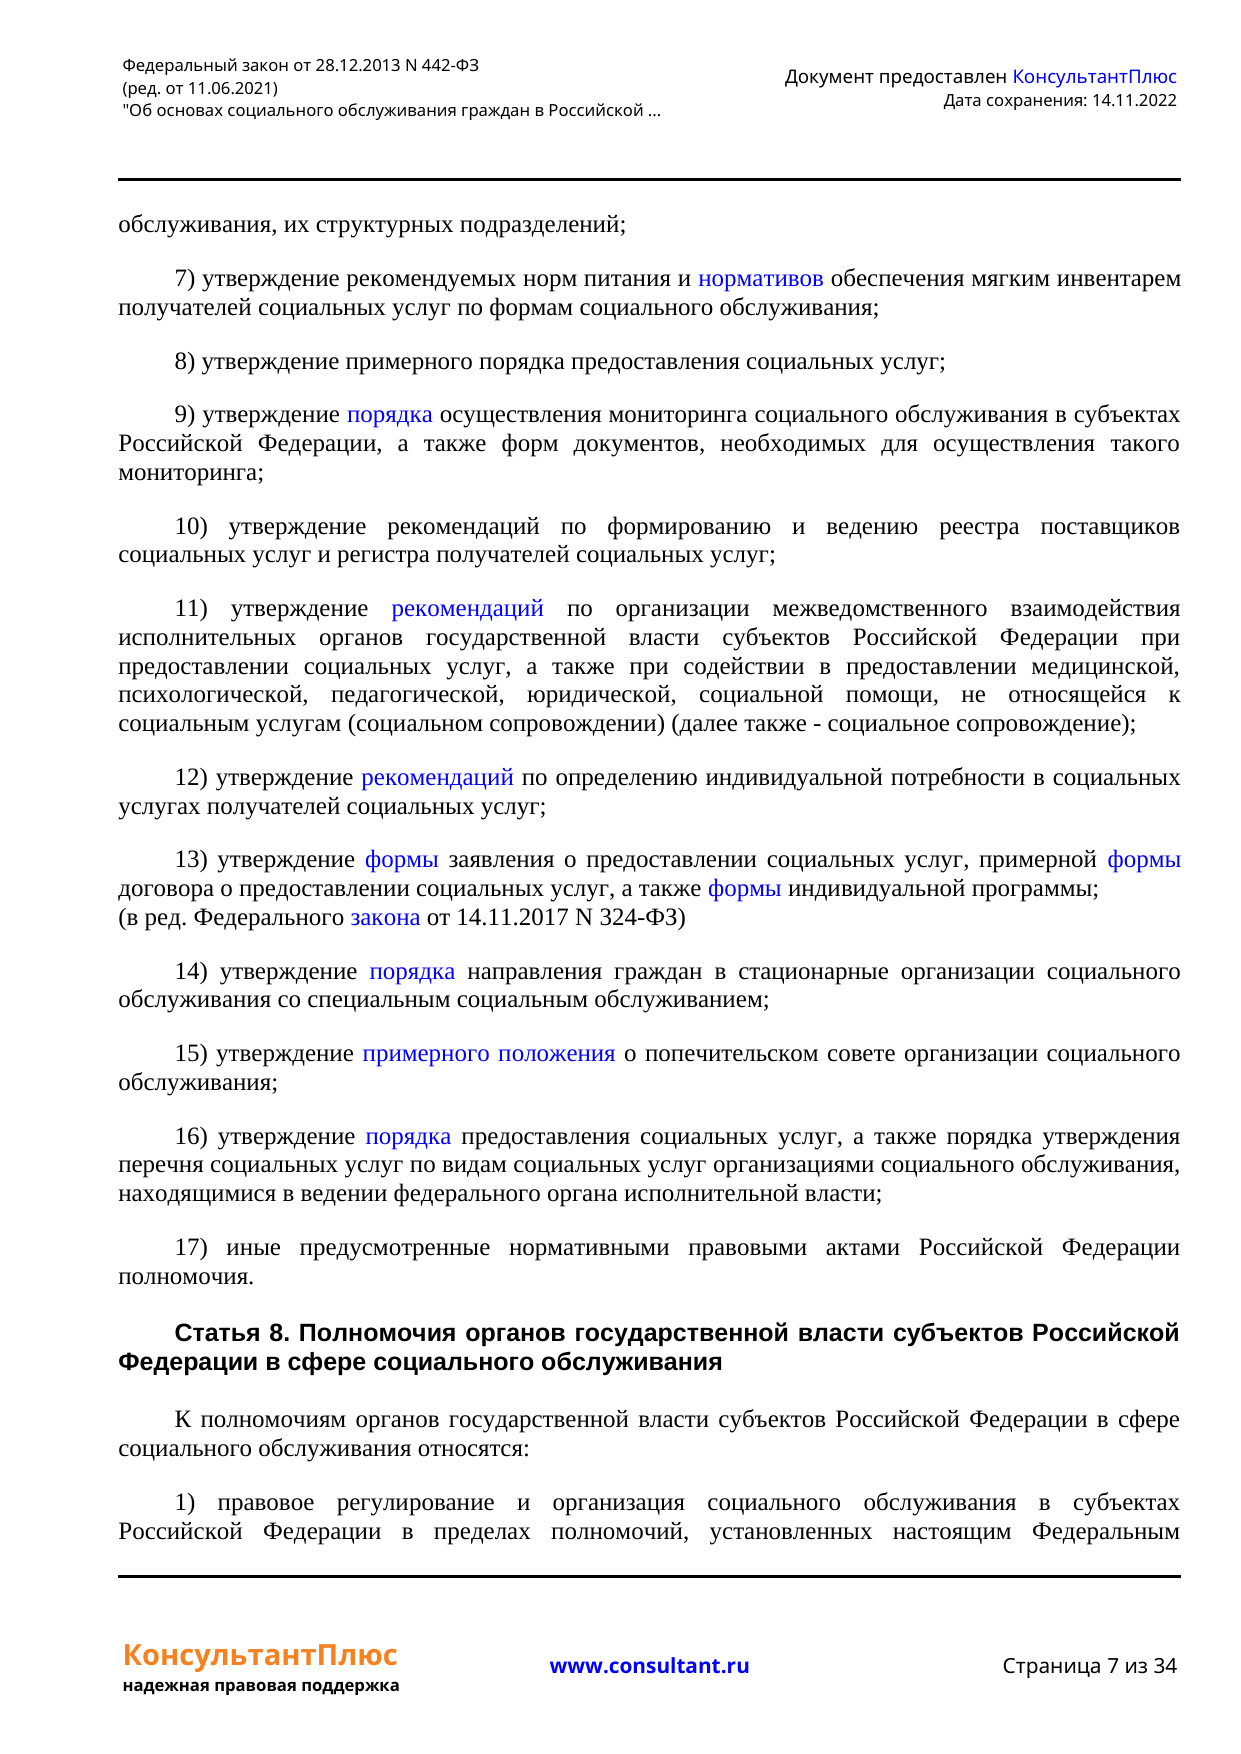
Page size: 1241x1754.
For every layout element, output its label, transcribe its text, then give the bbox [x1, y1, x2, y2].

text 11) утверждение рекомендаций по организации межведомственного взаимодействия исполнительных органов государственной власти субъектов Российской Федерации при предоставлении социальных услуг, а также при содействии в предоставлении медицинской, психологической, педагогической, юридической, социальной помощи, не относящейся к социальным услугам (социальном сопровождении) (далее также - социальное сопровождение); [118, 593, 1181, 737]
text 14) утверждение порядка направления граждан в стационарные организации социального обслуживания со специальным социальным обслуживанием; [118, 956, 1181, 1013]
text (в ред. Федерального закона от 14.11.2017 N 324-ФЗ) [118, 902, 1181, 931]
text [118, 209, 1181, 238]
text 16) утверждение порядка предоставления социальных услуг, а также порядка утверждения перечня социальных услуг по видам социальных услуг организациями социального обслуживания, находящимися в ведении федерального органа исполнительной власти; [118, 1121, 1181, 1207]
title Статья 8. Полномочия органов государственной власти субъектов Российской Федерации в сфере социального обслуживания [118, 1318, 1181, 1376]
text 15) утверждение примерного положения о попечительском совете организации социального обслуживания; [118, 1038, 1181, 1096]
text 9) утверждение порядка осуществления мониторинга социального обслуживания в субъектах Российской Федерации, а также форм документов, необходимых для осуществления такого мониторинга; [118, 399, 1181, 486]
text 7) утверждение рекомендуемых норм питания и нормативов обеспечения мягким инвентарем получателей социальных услуг по формам социального обслуживания; [118, 263, 1181, 321]
text К полномочиям органов государственной власти субъектов Российской Федерации в сфере социального обслуживания относятся: [118, 1404, 1181, 1462]
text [118, 1487, 1181, 1544]
text 12) утверждение рекомендаций по определению индивидуальной потребности в социальных услугах получателей социальных услуг; [118, 762, 1181, 819]
text 8) утверждение примерного порядка предоставления социальных услуг; [118, 346, 1181, 374]
text 13) утверждение формы заявления о предоставлении социальных услуг, примерной формы договора о предоставлении социальных услуг, а также формы индивидуальной программы; [118, 844, 1181, 902]
text 17) иные предусмотренные нормативными правовыми актами Российской Федерации полномочия. [118, 1232, 1181, 1289]
text 10) утверждение рекомендаций по формированию и ведению реестра поставщиков социальных услуг и регистра получателей социальных услуг; [118, 511, 1181, 568]
